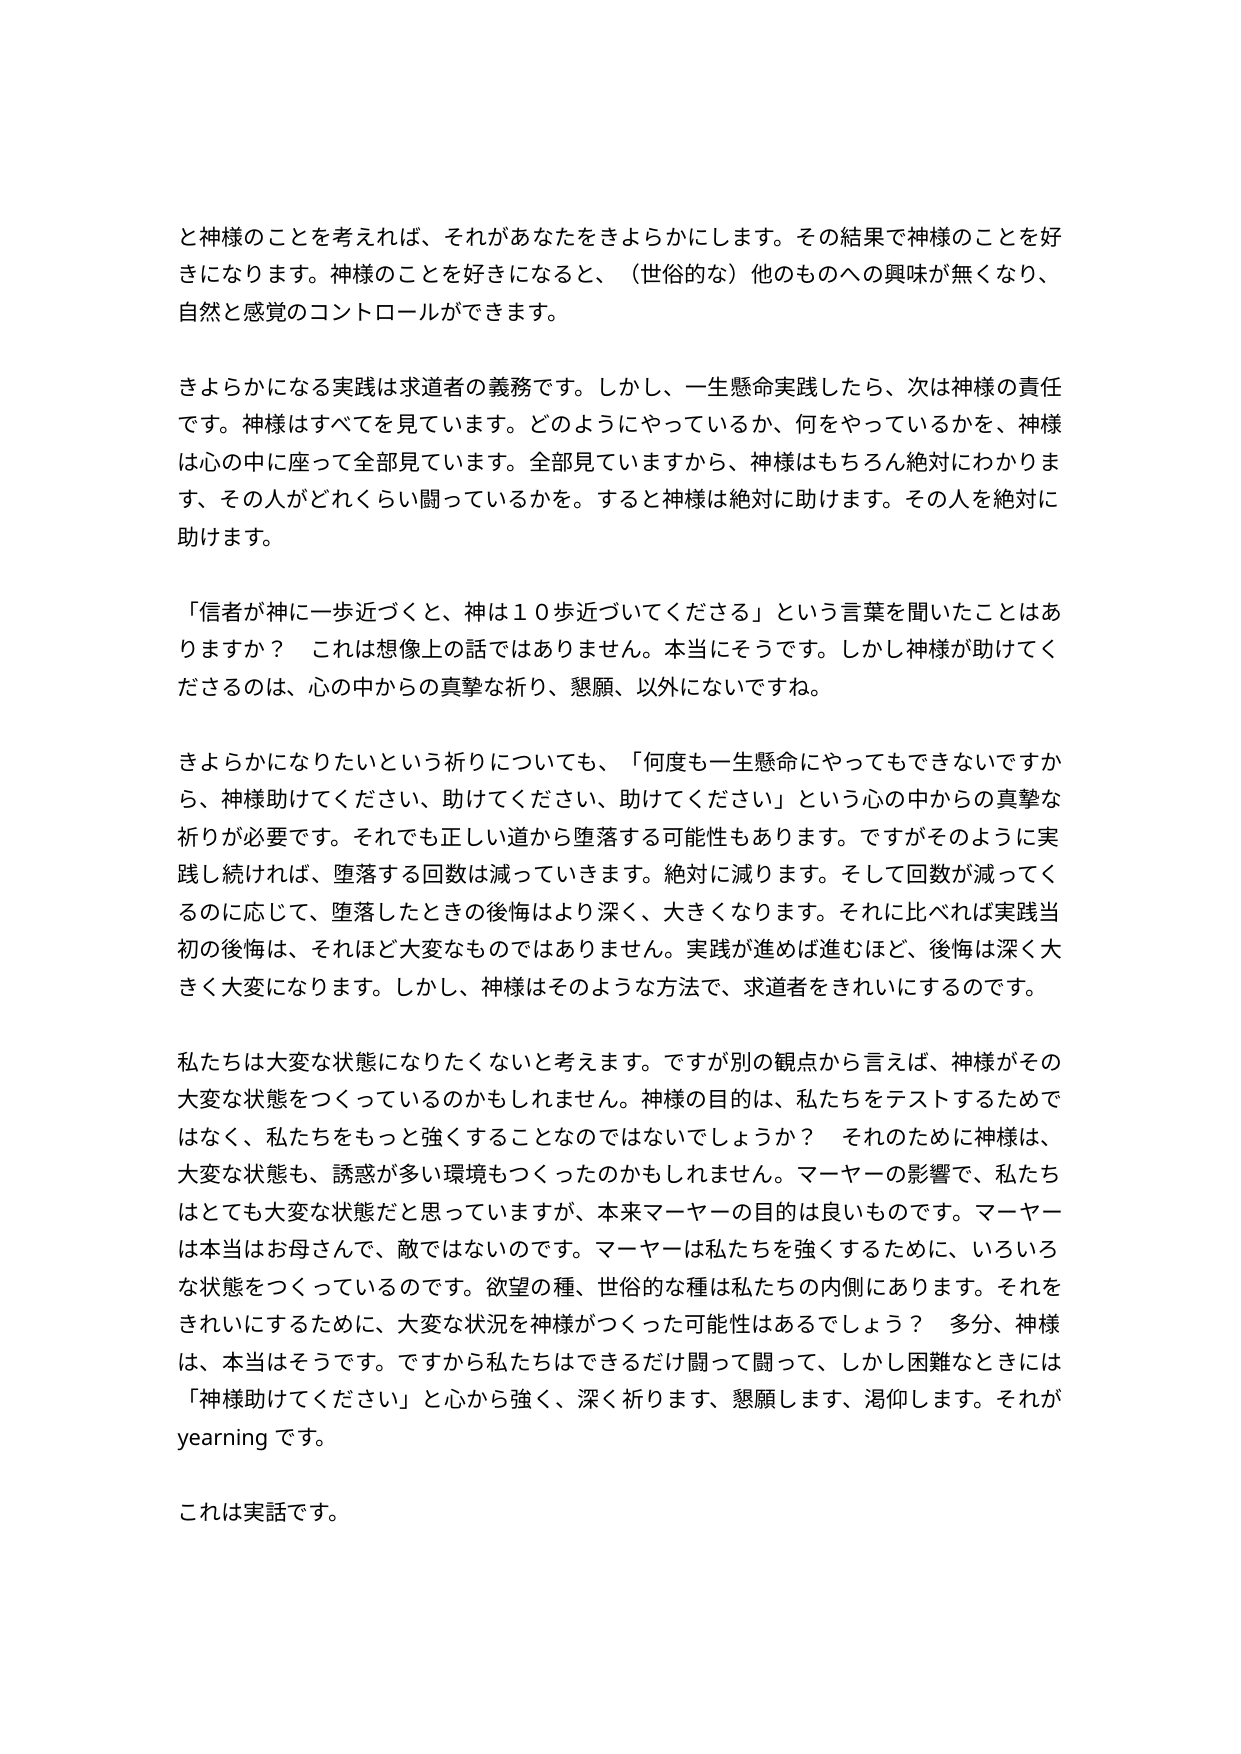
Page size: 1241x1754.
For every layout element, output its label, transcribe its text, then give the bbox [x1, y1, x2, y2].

text これは実話です。 [177, 1492, 1063, 1529]
text 私たちは大変な状態になりたくないと考えます。ですが別の観点から言えば、神様がその大変な状態をつくっているのかもしれません。神様の目的は、私たちをテストするためではなく、私たちをもっと強くすることなのではないでしょうか？ それのために神様は、大変な状態も、誘惑が多い環境もつくったのかもしれません。マーヤーの影響で、私たちはとても大変な状態だと思っていますが、本来マーヤーの目的は良いものです。マーヤーは本当はお母さんで、敵ではないのです。マーヤーは私たちを強くするために、いろいろな状態をつくっているのです。欲望の種、世俗的な種は私たちの内側にあります。それをきれいにするために、大変な状況を神様がつくった可能性はあるでしょう？ 多分、神様は、本当はそうです。ですから私たちはできるだけ闘って闘って、しかし困難なときには「神様助けてください」と心から強く、深く祈ります、懇願します、渇仰します。それがyearning です。 [177, 1042, 1063, 1454]
text 「信者が神に一歩近づくと、神は１０歩近づいてくださる」という言葉を聞いたことはありますか？ これは想像上の話ではありません。本当にそうです。しかし神様が助けてくださるのは、心の中からの真摯な祈り、懇願、以外にないですね。 [177, 592, 1063, 704]
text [177, 217, 1063, 329]
text きよらかになる実践は求道者の義務です。しかし、一生懸命実践したら、次は神様の責任です。神様はすべてを見ています。どのようにやっているか、何をやっているかを、神様は心の中に座って全部見ています。全部見ていますから、神様はもちろん絶対にわかります、その人がどれくらい闘っているかを。すると神様は絶対に助けます。その人を絶対に助けます。 [177, 367, 1063, 554]
text きよらかになりたいという祈りについても、「何度も一生懸命にやってもできないですから、神様助けてください、助けてください、助けてください」という心の中からの真摯な祈りが必要です。それでも正しい道から堕落する可能性もあります。ですがそのように実践し続ければ、堕落する回数は減っていきます。絶対に減ります。そして回数が減ってくるのに応じて、堕落したときの後悔はより深く、大きくなります。それに比べれば実践当初の後悔は、それほど大変なものではありません。実践が進めば進むほど、後悔は深く大きく大変になります。しかし、神様はそのような方法で、求道者をきれいにするのです。 [177, 742, 1063, 1004]
